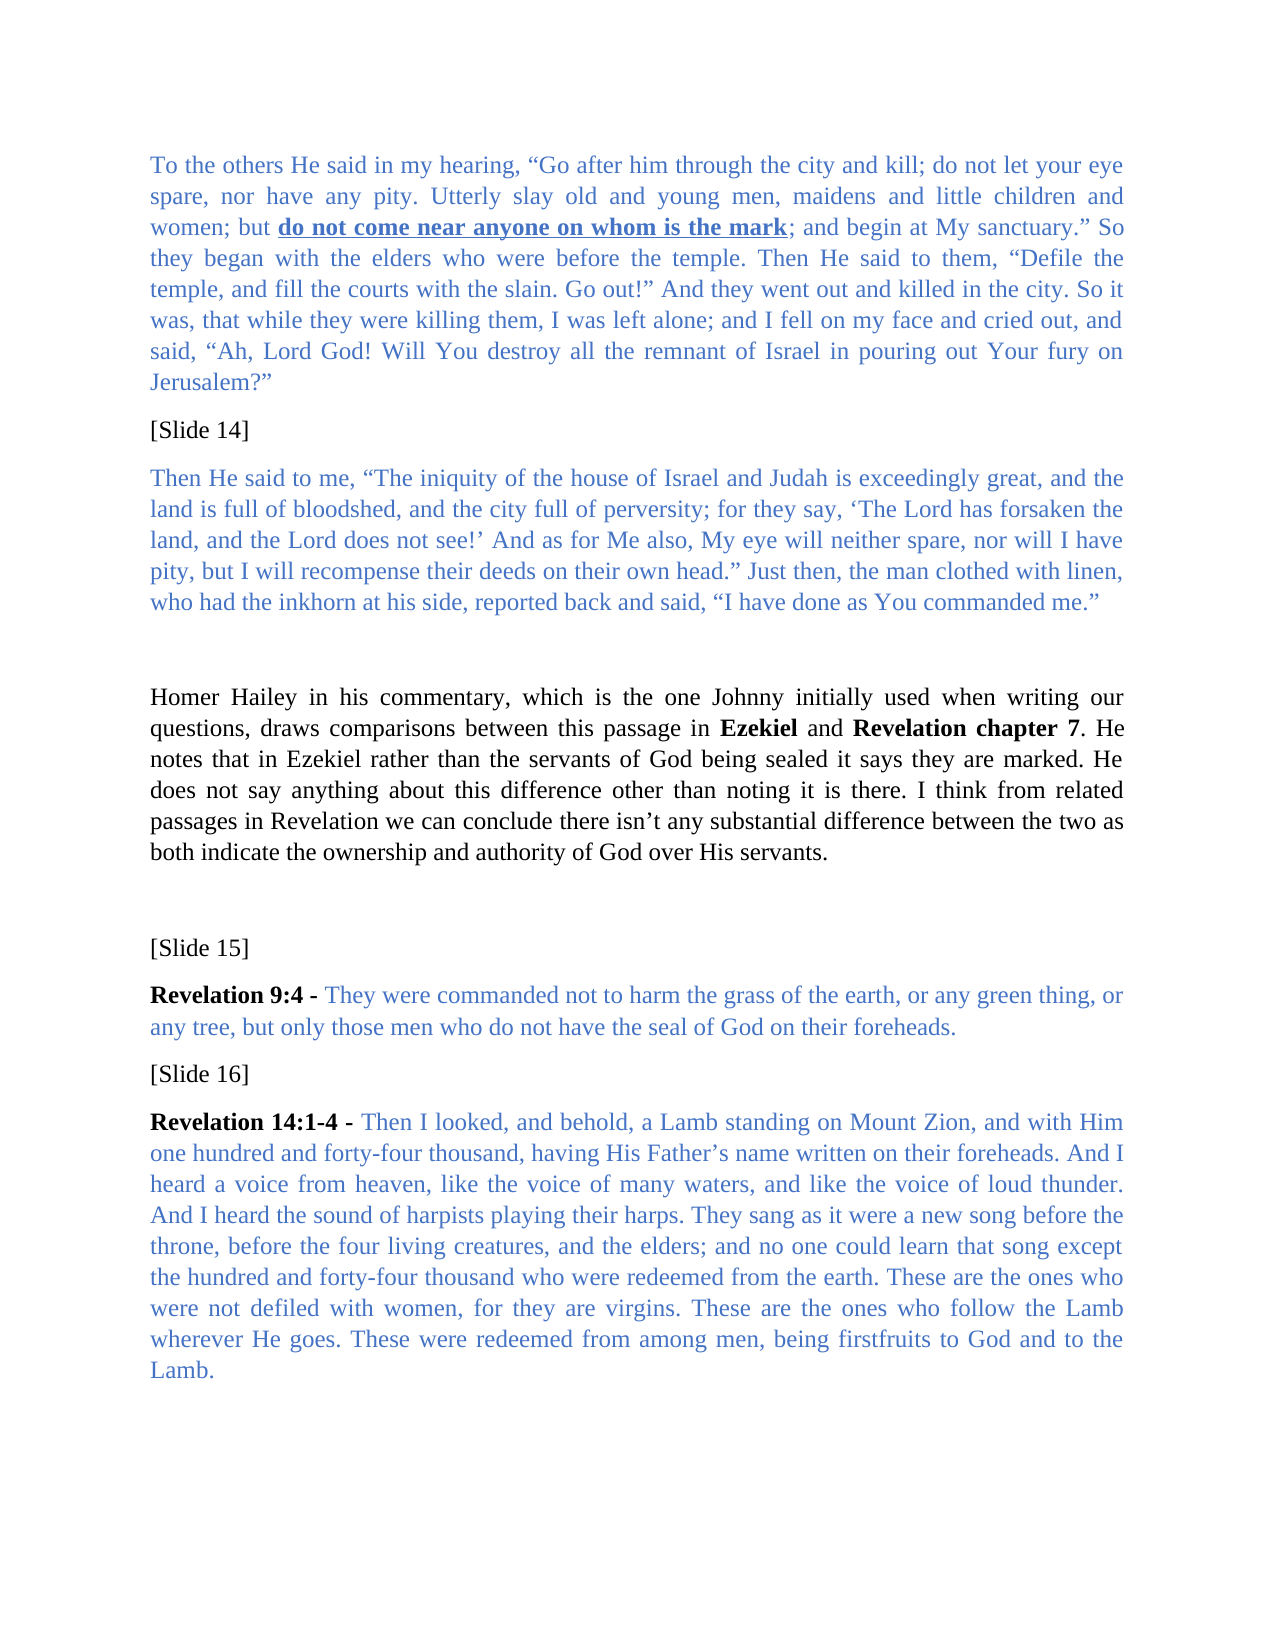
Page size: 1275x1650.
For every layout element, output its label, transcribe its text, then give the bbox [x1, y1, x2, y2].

text Revelation 9:4 - They were commanded not to harm the grass of the earth, or any green thing, or any tree, but only those men who do not have the seal of God on their foreheads. [150, 981, 1125, 1040]
text Revelation 14:1-4 - Then I looked, and behold, a Lamb standing on Mount Zion, and with Him one hundred and forty-four thousand, having His Father’s name written on their foreheads. And I heard a voice from heaven, like the voice of many waters, and like the voice of loud thunder. And I heard the sound of harpists playing their harps. They sang as it were a new song before the throne, before the four living creatures, and the elders; and no one could learn that song except the hundred and forty-four thousand who were redeemed from the earth. These are the ones who were not defiled with women, for they are virgins. These are the ones who follow the Lamb wherever He goes. These were redeemed from among men, being firstfruits to God and to the Lamb. [150, 1107, 1125, 1384]
text Then He said to me, “The iniquity of the house of Israel and Judah is exceedingly great, and the land is full of bloodshed, and the city full of perversity; for they say, ‘The Lord has forsaken the land, and the Lord does not see!’ And as for Me also, My eye will neither spare, nor will I have pity, but I will recompense their deeds on their own head.” Just then, the man clothed with linen, who had the inkhorn at his side, reported back and said, “I have done as You commanded me.” [150, 463, 1125, 616]
text [Slide 14] [150, 415, 1125, 444]
text Homer Hailey in his commentary, which is the one Johnny initially used when writing our questions, draws comparisons between this passage in Ezekiel and Revelation chapter 7. He notes that in Ezekiel rather than the servants of God being sealed it says they are marked. He does not say anything about this difference other than noting it is there. I think from related passages in Revelation we can conclude there isn’t any substantial difference between the two as both indicate the ownership and authority of God over His servants. [150, 682, 1125, 866]
text To the others He said in my hearing, “Go after him through the city and kill; do not let your eye spare, nor have any pity. Utterly slay old and young men, maidens and little children and women; but do not come near anyone on whom is the mark; and begin at My sanctuary.” So they began with the elders who were before the temple. Then He said to them, “Defile the temple, and fill the courts with the slain. Go out!” And they went out and killed in the city. So it was, that while they were killing them, I was left alone; and I fell on my face and cried out, and said, “Ah, Lord God! Will You destroy all the remnant of Israel in pouring out Your fury on Jerusalem?” [150, 150, 1125, 396]
text [Slide 15] [150, 933, 1125, 962]
text [Slide 16] [150, 1059, 1125, 1088]
